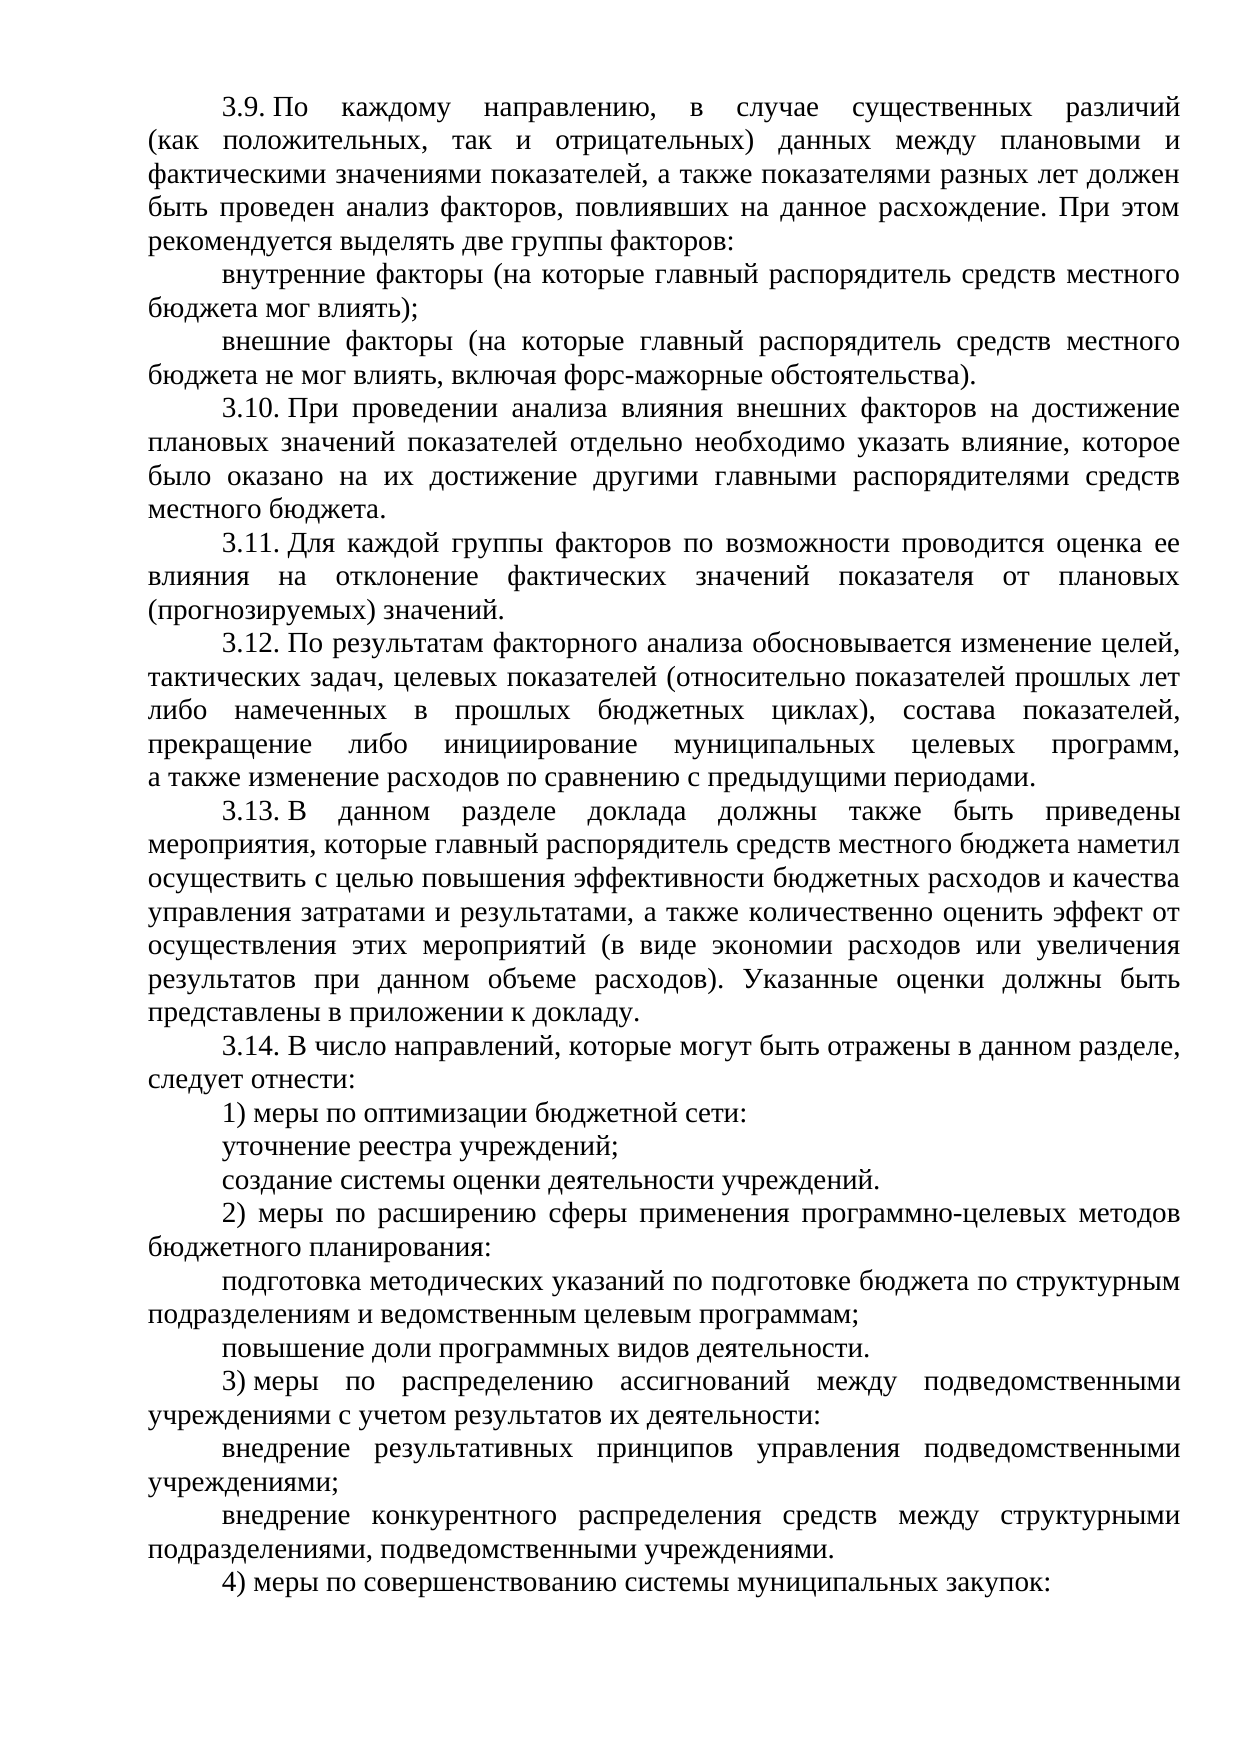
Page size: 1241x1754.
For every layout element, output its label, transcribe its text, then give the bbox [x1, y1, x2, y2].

text внедрение конкурентного распределения средств между структурными подразделениями, подведомственными учреждениями. [148, 1497, 1181, 1564]
text внутренние факторы (на которые главный распорядитель средств местного бюджета мог влиять); [148, 256, 1181, 323]
text подготовка методических указаний по подготовке бюджета по структурным подразделениям и ведомственным целевым программам; [148, 1263, 1181, 1330]
text 3.14. В число направлений, которые могут быть отражены в данном разделе, следует отнести: [148, 1028, 1181, 1095]
text 3) меры по распределению ассигнований между подведомственными учреждениями с учетом результатов их деятельности: [148, 1363, 1181, 1430]
text внешние факторы (на которые главный распорядитель средств местного бюджета не мог влиять, включая форс-мажорные обстоятельства). [148, 323, 1181, 391]
text создание системы оценки деятельности учреждений. [148, 1162, 1181, 1196]
text 1) меры по оптимизации бюджетной сети: [148, 1095, 1181, 1128]
text уточнение реестра учреждений; [148, 1128, 1181, 1162]
text 3.12. По результатам факторного анализа обосновывается изменение целей, тактических задач, целевых показателей (относительно показателей прошлых лет либо намеченных в прошлых бюджетных циклах), состава показателей, прекращение либо инициирование муниципальных целевых программ, а также изменение расходов по сравнению с предыдущими периодами. [148, 625, 1181, 793]
text 3.9. По каждому направлению, в случае существенных различий (как положительных, так и отрицательных) данных между плановыми и фактическими значениями показателей, а также показателями разных лет должен быть проведен анализ факторов, повлиявших на данное расхождение. При этом рекомендуется выделять две группы факторов: [148, 89, 1181, 256]
text 4) меры по совершенствованию системы муниципальных закупок: [148, 1564, 1181, 1598]
text 3.10. При проведении анализа влияния внешних факторов на достижение плановых значений показателей отдельно необходимо указать влияние, которое было оказано на их достижение другими главными распорядителями средств местного бюджета. [148, 391, 1181, 525]
text повышение доли программных видов деятельности. [148, 1330, 1181, 1363]
text 3.13. В данном разделе доклада должны также быть приведены мероприятия, которые главный распорядитель средств местного бюджета наметил осуществить с целью повышения эффективности бюджетных расходов и качества управления затратами и результатами, а также количественно оценить эффект от осуществления этих мероприятий (в виде экономии расходов или увеличения результатов при данном объеме расходов). Указанные оценки должны быть представлены в приложении к докладу. [148, 793, 1181, 1028]
text 3.11. Для каждой группы факторов по возможности проводится оценка ее влияния на отклонение фактических значений показателя от плановых (прогнозируемых) значений. [148, 525, 1181, 625]
text внедрение результативных принципов управления подведомственными учреждениями; [148, 1430, 1181, 1497]
text 2) меры по расширению сферы применения программно-целевых методов бюджетного планирования: [148, 1196, 1181, 1263]
